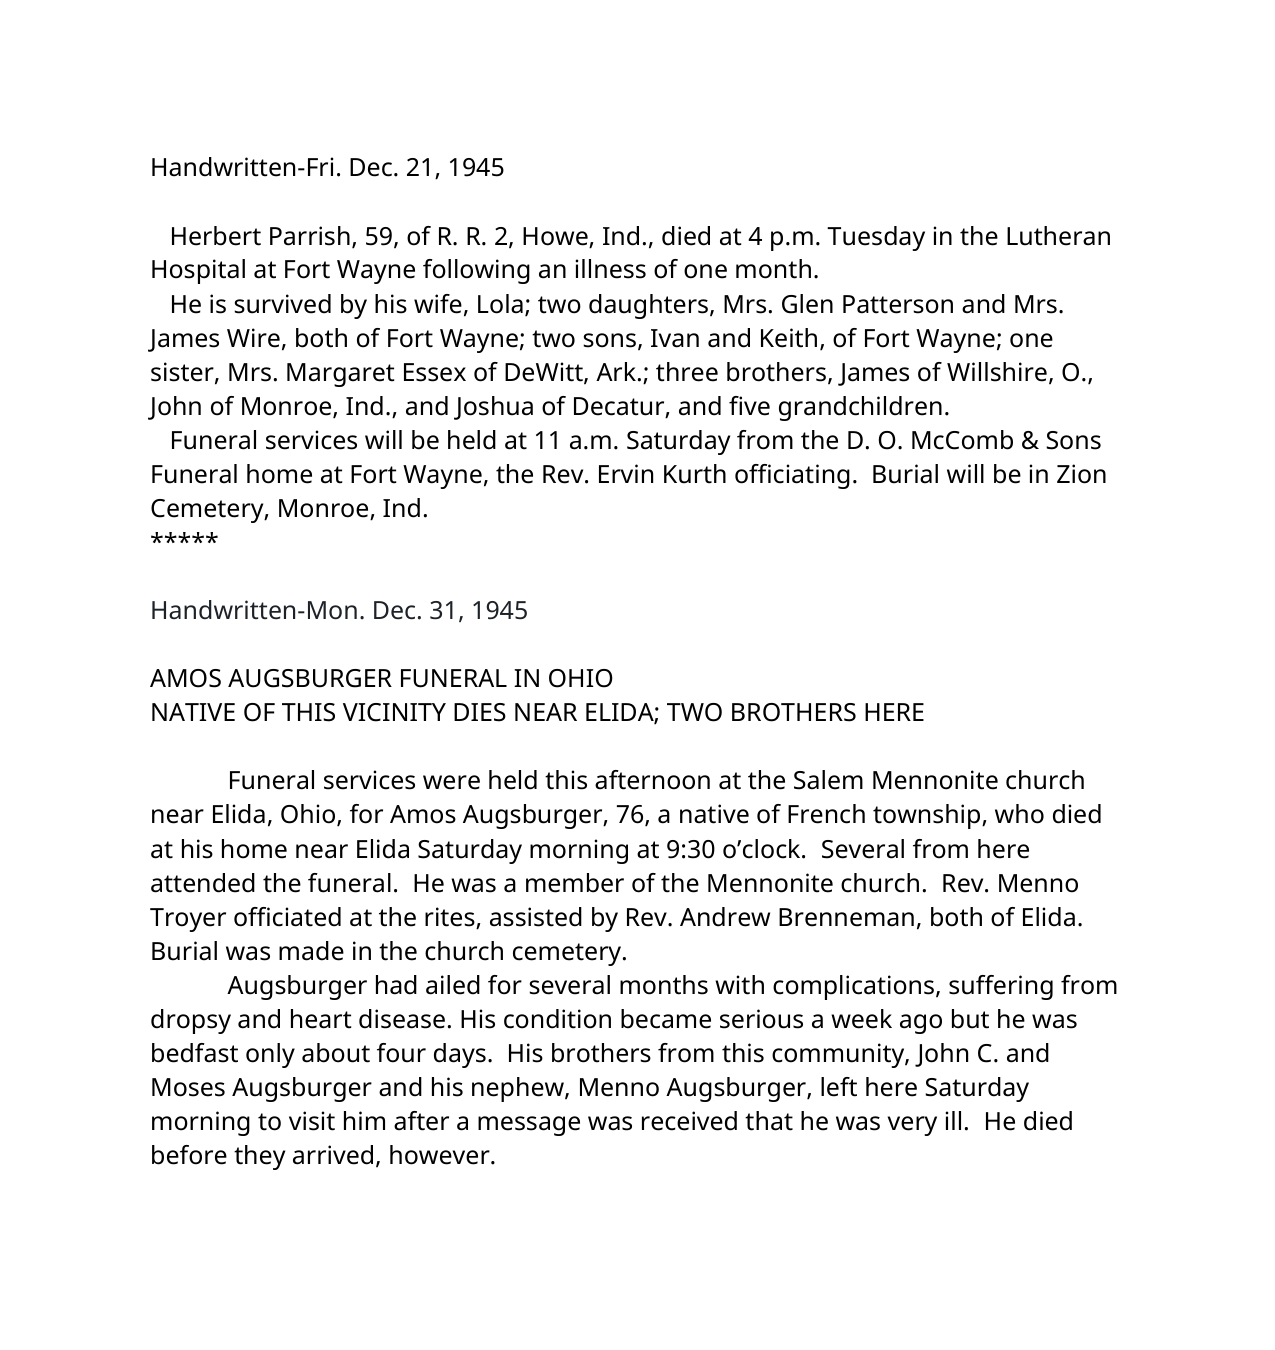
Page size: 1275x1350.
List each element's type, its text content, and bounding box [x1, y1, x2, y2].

text AMOS AUGSBURGER FUNERAL IN OHIO [150, 661, 1125, 695]
text Augsburger had ailed for several months with complications, suffering from dropsy and heart disease. His condition became serious a week ago but he was bedfast only about four days. His brothers from this community, John C. and Moses Augsburger and his nephew, Menno Augsburger, left here Saturday morning to visit him after a message was received that he was very ill. He died before they arrived, however. [150, 967, 1125, 1172]
text Handwritten-Fri. Dec. 21, 1945 [150, 150, 1125, 184]
text Herbert Parrish, 59, of R. R. 2, Howe, Ind., died at 4 p.m. Tuesday in the Lutheran Hospital at Fort Wayne following an illness of one month. [150, 218, 1125, 286]
text Handwritten-Mon. Dec. 31, 1945 [150, 593, 1125, 627]
text NATIVE OF THIS VICINITY DIES NEAR ELIDA; TWO BROTHERS HERE [150, 695, 1125, 729]
text He is survived by his wife, Lola; two daughters, Mrs. Glen Patterson and Mrs. James Wire, both of Fort Wayne; two sons, Ivan and Keith, of Fort Wayne; one sister, Mrs. Margaret Essex of DeWitt, Ark.; three brothers, James of Willshire, O., John of Monroe, Ind., and Joshua of Decatur, and five grandchildren. [150, 286, 1125, 422]
text Funeral services will be held at 11 a.m. Saturday from the D. O. McComb & Sons Funeral home at Fort Wayne, the Rev. Ervin Kurth officiating. Burial will be in Zion Cemetery, Monroe, Ind. [150, 422, 1125, 525]
text Funeral services were held this afternoon at the Salem Mennonite church near Elida, Ohio, for Amos Augsburger, 76, a native of French township, who died at his home near Elida Saturday morning at 9:30 o’clock. Several from here attended the funeral. He was a member of the Mennonite church. Rev. Menno Troyer officiated at the rites, assisted by Rev. Andrew Brenneman, both of Elida. Burial was made in the church cemetery. [150, 763, 1125, 967]
text ***** [150, 525, 1125, 559]
